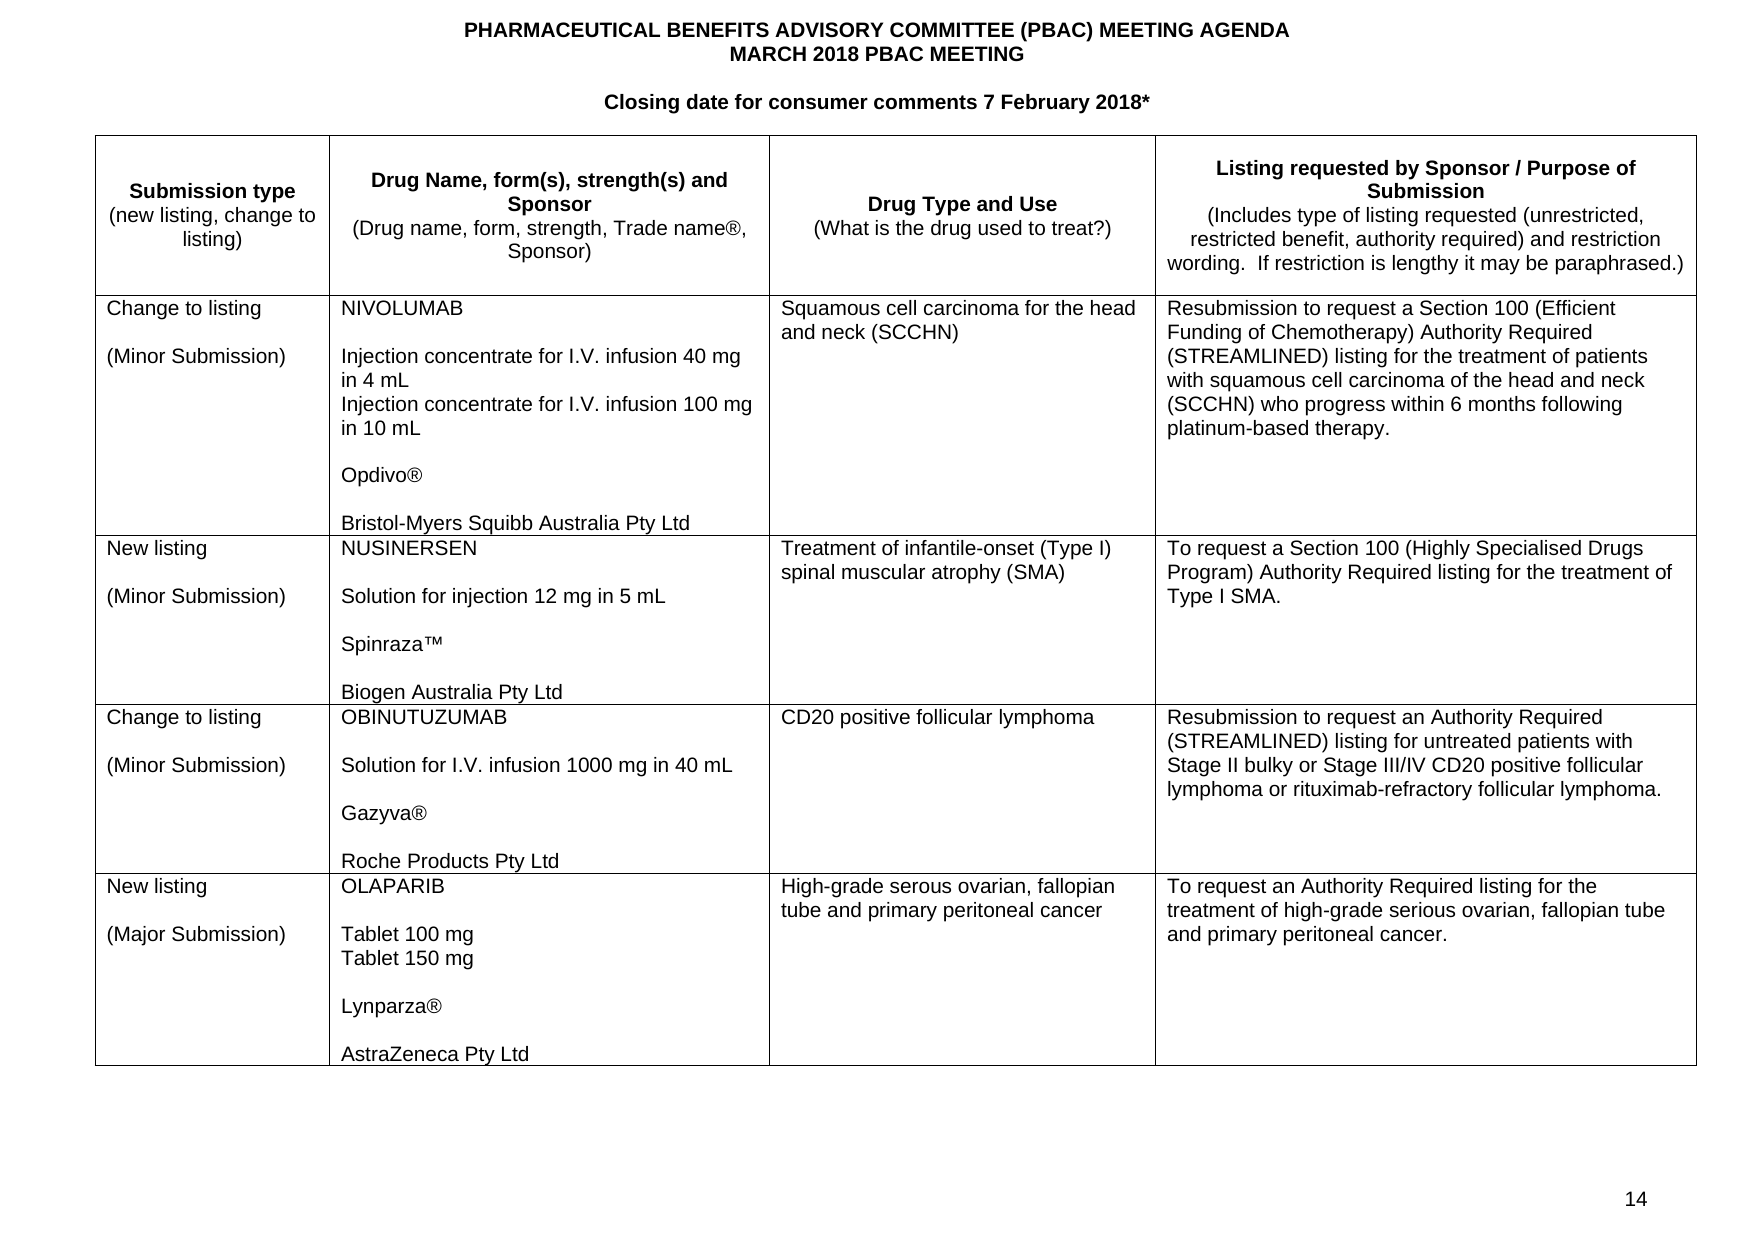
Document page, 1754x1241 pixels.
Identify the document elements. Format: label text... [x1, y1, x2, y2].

table_cell CD20 positive follicular lymphoma [770, 705, 1155, 873]
table_cell To request a Section 100 (Highly Specialised Drugs Program) Authority Required listing for the treatment of Type I SMA. [1156, 536, 1696, 704]
table_cell NIVOLUMAB Injection concentrate for I.V. infusion 40 mg in 4 mL Injection concentrate for I.V. infusion 100 mg in 10 mL Opdivo® Bristol-Myers Squibb Australia Pty Ltd [330, 296, 769, 535]
table_cell OBINUTUZUMAB Solution for I.V. infusion 1000 mg in 40 mL Gazyva® Roche Products Pty Ltd [330, 705, 769, 873]
table_cell Squamous cell carcinoma for the head and neck (SCCHN) [770, 296, 1155, 535]
table_cell Resubmission to request a Section 100 (Efficient Funding of Chemotherapy) Authority Required (STREAMLINED) listing for the treatment of patients with squamous cell carcinoma of the head and neck (SCCHN) who progress within 6 months following platinum-based therapy. [1156, 296, 1696, 535]
table_cell New listing (Minor Submission) [96, 536, 329, 704]
table_cell To request an Authority Required listing for the treatment of high-grade serious ovarian, fallopian tube and primary peritoneal cancer. [1156, 874, 1696, 1065]
table_cell Change to listing (Minor Submission) [96, 705, 329, 873]
table_cell OLAPARIB Tablet 100 mg Tablet 150 mg Lynparza® AstraZeneca Pty Ltd [330, 874, 769, 1065]
table_header Drug Name, form(s), strength(s) and Sponsor (Drug name, form, strength, Trade name®, Sponsor) [330, 136, 769, 294]
table_cell NUSINERSEN Solution for injection 12 mg in 5 mL Spinraza™ Biogen Australia Pty Ltd [330, 536, 769, 704]
table_header Drug Type and Use (What is the drug used to treat?) [770, 136, 1155, 294]
table_cell High-grade serous ovarian, fallopian tube and primary peritoneal cancer [770, 874, 1155, 1065]
table_cell Resubmission to request an Authority Required (STREAMLINED) listing for untreated patients with Stage II bulky or Stage III/IV CD20 positive follicular lymphoma or rituximab-refractory follicular lymphoma. [1156, 705, 1696, 873]
table_cell Change to listing (Minor Submission) [96, 296, 329, 535]
table_cell Treatment of infantile-onset (Type I) spinal muscular atrophy (SMA) [770, 536, 1155, 704]
table_cell New listing (Major Submission) [96, 874, 329, 1065]
table_header Submission type (new listing, change to listing) [96, 136, 329, 294]
table_header Listing requested by Sponsor / Purpose of Submission (Includes type of listing requested (unrestricted, restricted benefit, authority required) and restriction wording. If restriction is lengthy it may be paraphrased.) [1156, 136, 1696, 294]
